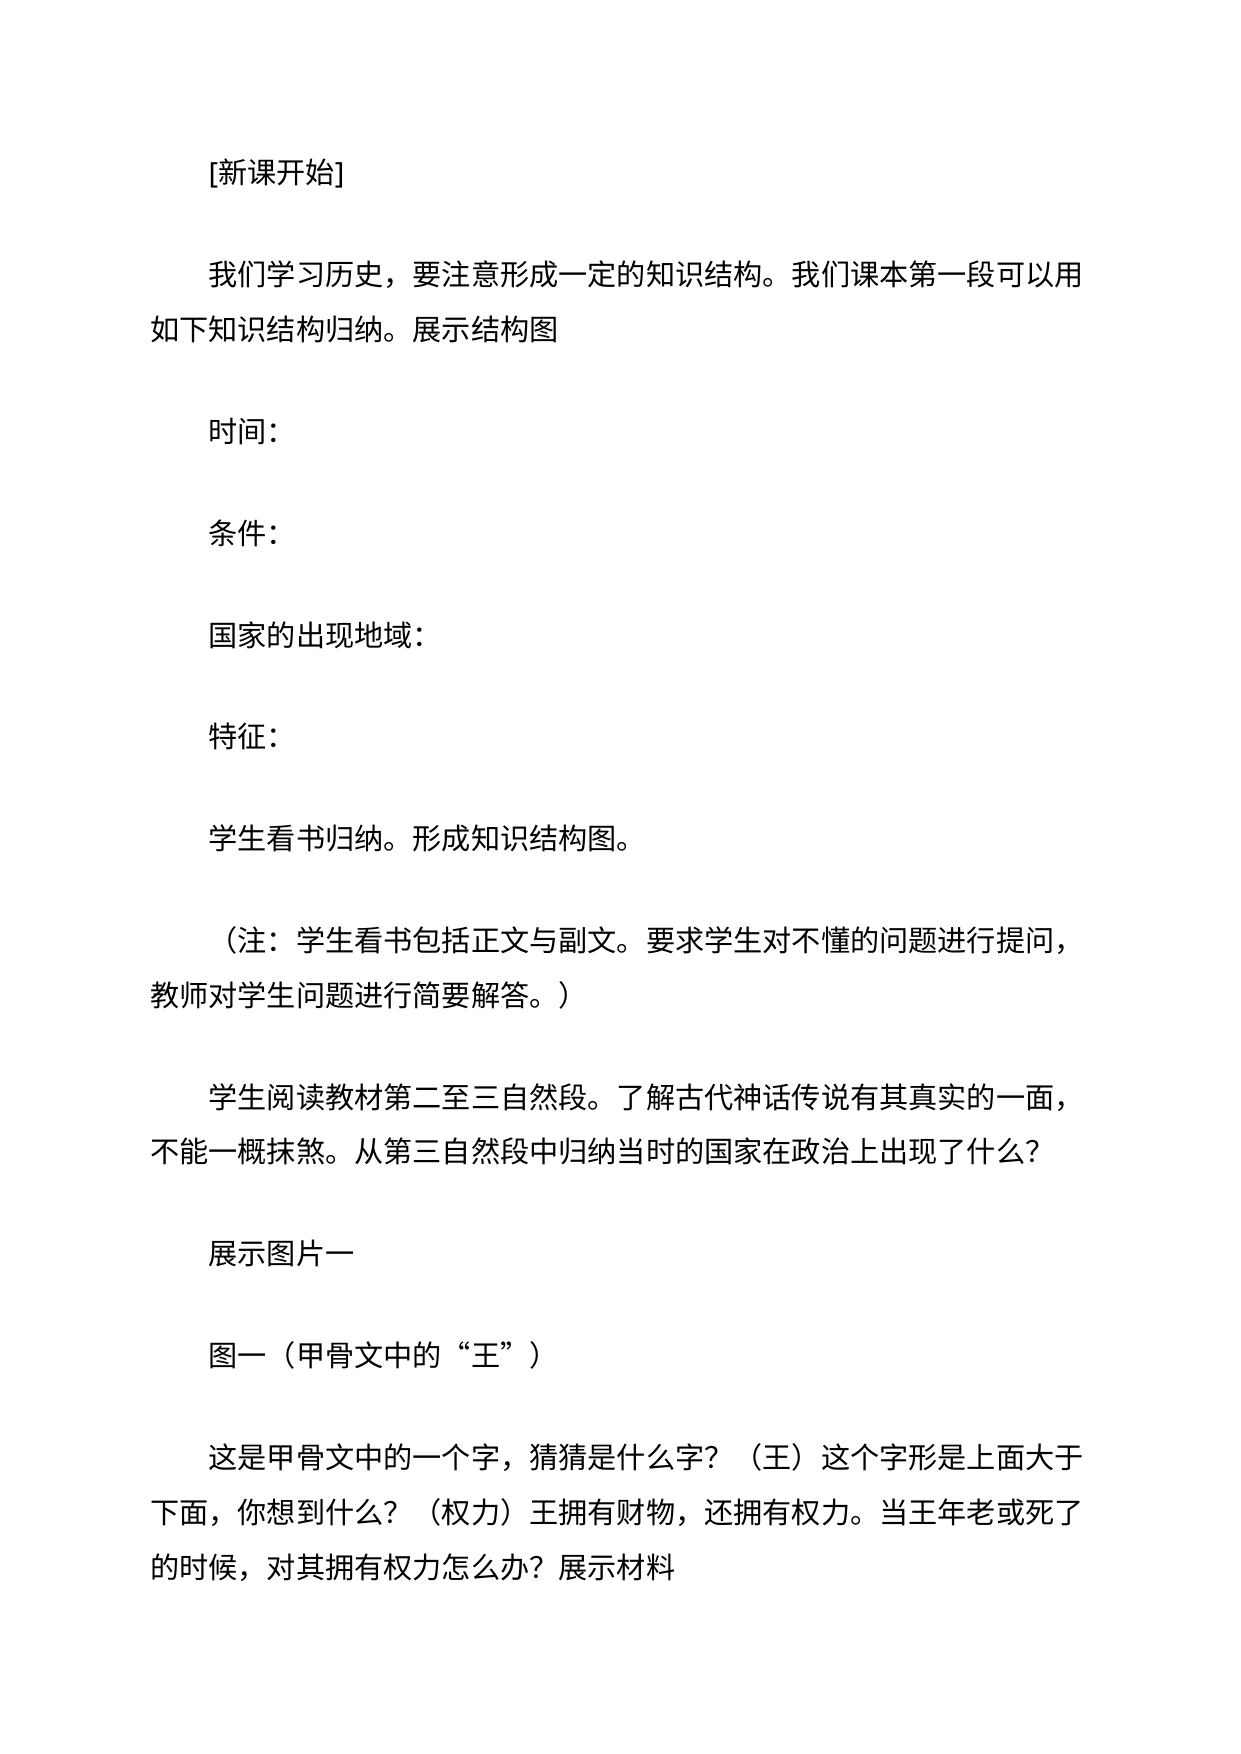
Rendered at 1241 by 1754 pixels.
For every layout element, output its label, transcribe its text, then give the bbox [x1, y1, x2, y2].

text 特征： [150, 714, 1090, 756]
text 学生看书归纳。形成知识结构图。 [150, 816, 1090, 858]
text 学生阅读教材第二至三自然段。了解古代神话传说有其真实的一面，不能一概抹煞。从第三自然段中归纳当时的国家在政治上出现了什么？ [150, 1074, 1090, 1171]
text 图一（甲骨文中的“王”） [150, 1333, 1090, 1375]
text 我们学习历史，要注意形成一定的知识结构。我们课本第一段可以用如下知识结构归纳。展示结构图 [150, 252, 1090, 349]
text 国家的出现地域： [150, 612, 1090, 654]
text 展示图片一 [150, 1231, 1090, 1273]
text [新课开始] [150, 150, 1090, 192]
text 这是甲骨文中的一个字，猜猜是什么字？（王）这个字形是上面大于下面，你想到什么？（权力）王拥有财物，还拥有权力。当王年老或死了的时候，对其拥有权力怎么办？展示材料 [150, 1434, 1090, 1586]
text 条件： [150, 510, 1090, 553]
text 时间： [150, 409, 1090, 451]
text （注：学生看书包括正文与副文。要求学生对不懂的问题进行提问，教师对学生问题进行简要解答。） [150, 917, 1090, 1015]
